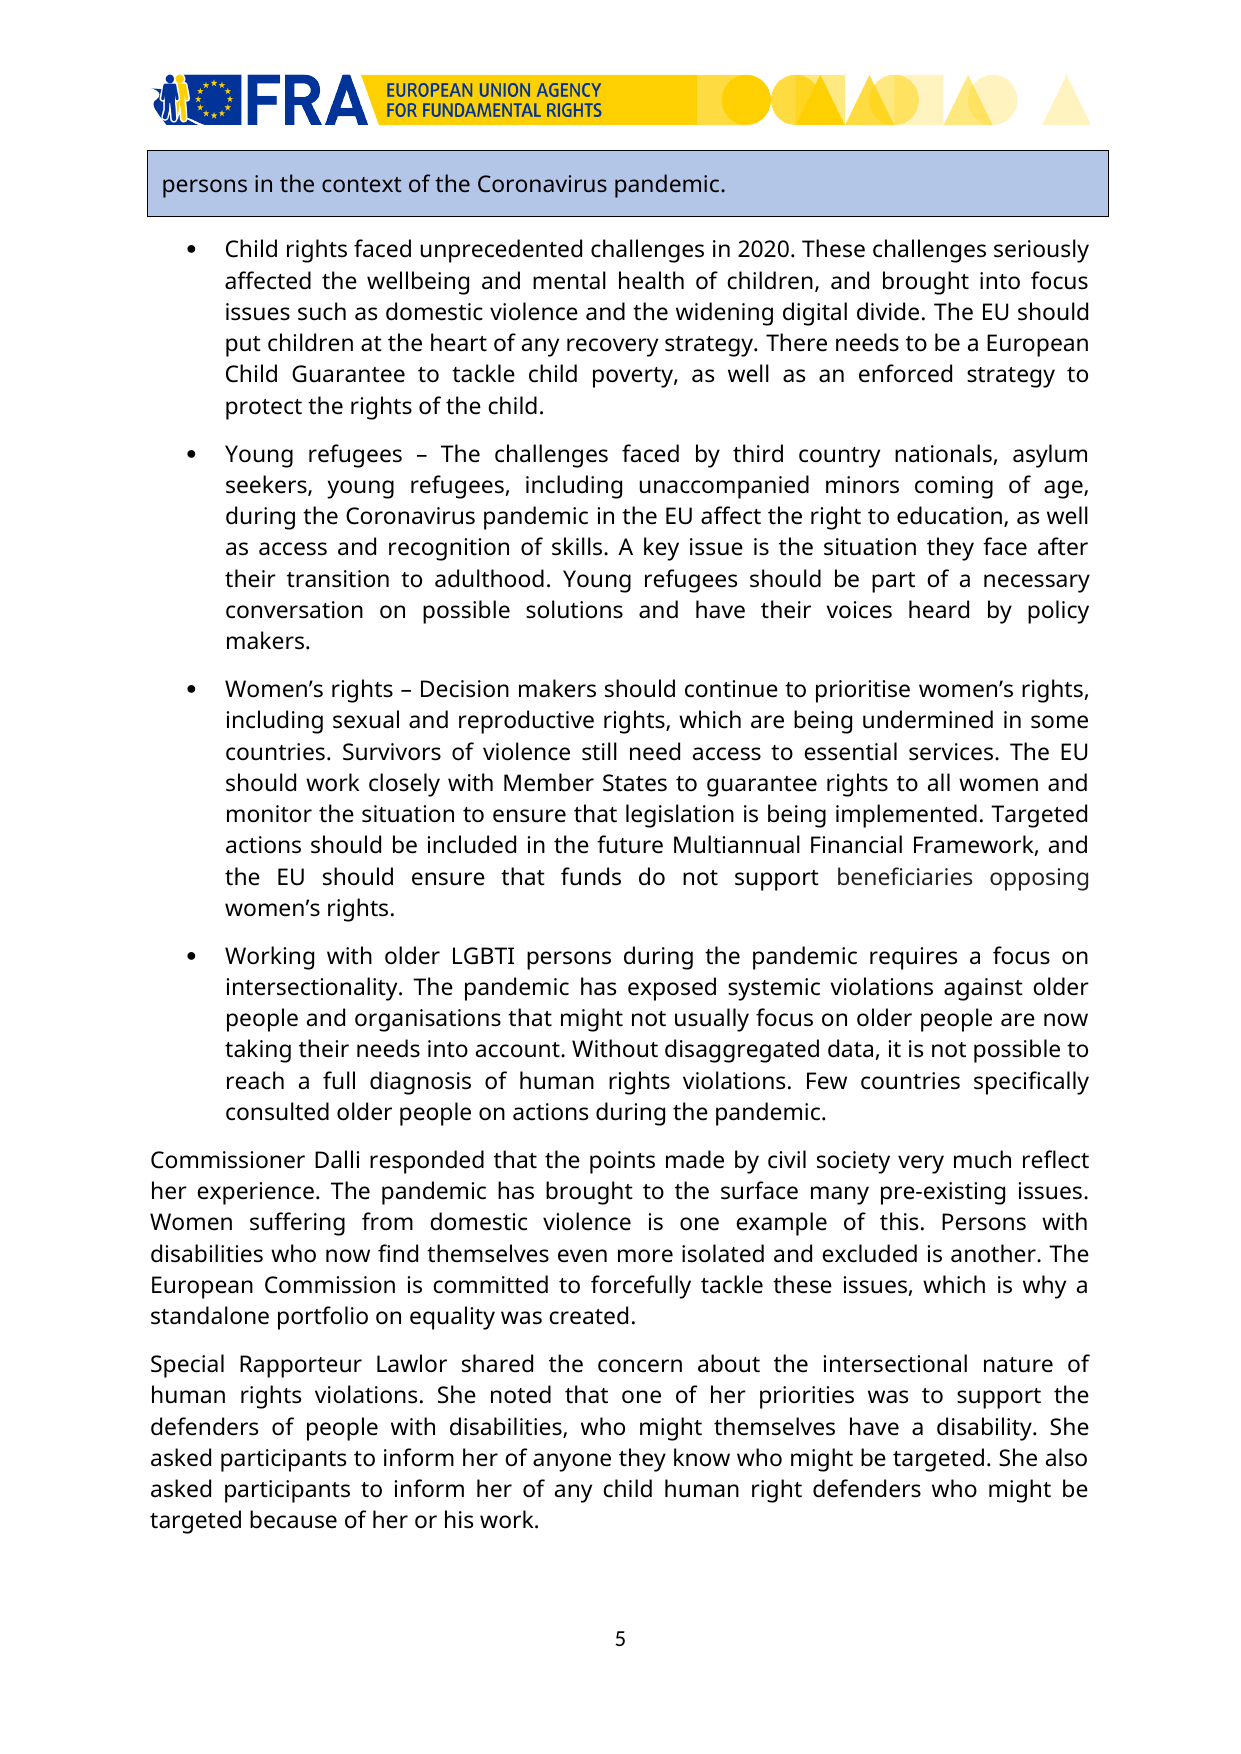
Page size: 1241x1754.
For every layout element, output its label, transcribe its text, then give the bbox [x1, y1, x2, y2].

text Special Rapporteur Lawlor shared the concern about the intersectional nature of human rights violations. She noted that one of her priorities was to support the defenders of people with disabilities, who might themselves have a disability. She asked participants to inform her of anyone they know who might be targeted. She also asked participants to inform her of any child human right defenders who might be targeted because of her or his work. [150, 1348, 1090, 1535]
list Women’s rights – Decision makers should continue to prioritise women’s rights, including sexual and reproductive rights, which are being undermined in some countries. Survivors of violence still need access to essential services. The EU should work closely with Member States to guarantee rights to all women and monitor the situation to ensure that legislation is being implemented. Targeted actions should be included in the future Multiannual Financial Framework, and the EU should ensure that funds do not support beneficiaries opposing women’s rights. [187, 673, 1090, 923]
list Child rights faced unprecedented challenges in 2020. These challenges seriously affected the wellbeing and mental health of children, and brought into focus issues such as domestic violence and the widening digital divide. The EU should put children at the heart of any recovery strategy. There needs to be a European Child Guarantee to tackle child poverty, as well as an enforced strategy to protect the rights of the child. [187, 233, 1090, 421]
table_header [148, 151, 1108, 216]
list Young refugees – The challenges faced by third country nationals, asylum seekers, young refugees, including unaccompanied minors coming of age, during the Coronavirus pandemic in the EU affect the right to education, as well as access and recognition of skills. A key issue is the situation they face after their transition to adulthood. Young refugees should be part of a necessary conversation on possible solutions and have their voices heard by policy makers. [187, 437, 1090, 656]
text Commissioner Dalli responded that the points made by civil society very much reflect her experience. The pandemic has brought to the surface many pre-existing issues. Women suffering from domestic violence is one example of this. Persons with disabilities who now find themselves even more isolated and excluded is another. The European Commission is committed to forcefully tackle these issues, which is why a standalone portfolio on equality was created. [150, 1144, 1090, 1331]
picture [150, 73, 1091, 125]
list Working with older LGBTI persons during the pandemic requires a focus on intersectionality. The pandemic has exposed systemic violations against older people and organisations that might not usually focus on older people are now taking their needs into account. Without disaggregated data, it is not possible to reach a full diagnosis of human rights violations. Few countries specifically consulted older people on actions during the pandemic. [187, 939, 1090, 1127]
